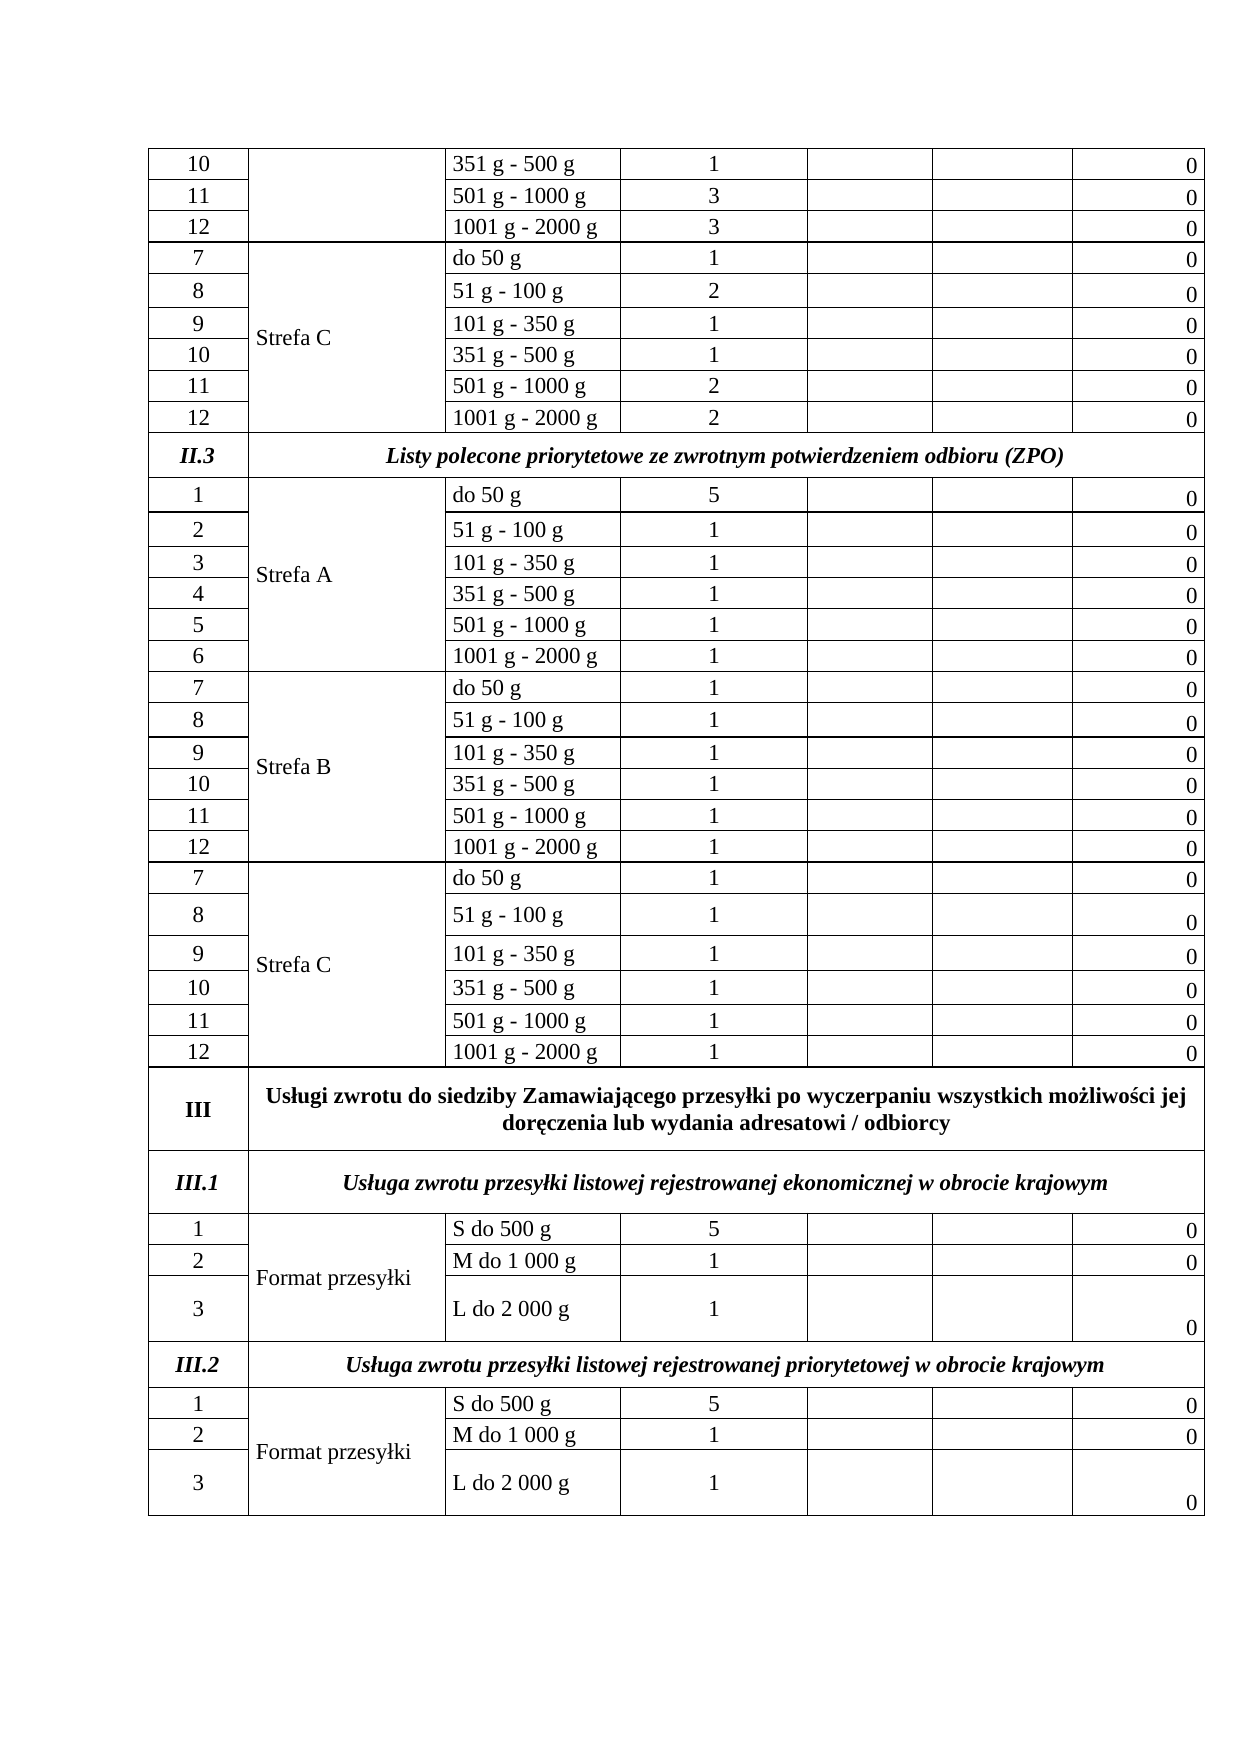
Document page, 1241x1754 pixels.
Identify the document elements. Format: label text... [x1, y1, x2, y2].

table_cell [933, 609, 1072, 639]
table_cell 11 [149, 1005, 248, 1035]
table_cell 1 [621, 1036, 807, 1066]
table_cell [933, 703, 1072, 736]
table_cell 10 [149, 971, 248, 1004]
table_cell [808, 641, 932, 671]
table_cell do 50 g [446, 243, 620, 273]
table_cell 1001 g - 2000 g [446, 641, 620, 671]
table_cell 12 [149, 1036, 248, 1066]
table_cell 4 [149, 578, 248, 608]
table_cell 0 [1073, 1245, 1204, 1275]
table_cell 101 g - 350 g [446, 547, 620, 577]
table_cell Format przesyłki [249, 1214, 445, 1341]
table_cell [808, 971, 932, 1004]
table_cell [808, 149, 932, 179]
table_cell [808, 513, 932, 546]
table_cell 0 [1073, 831, 1204, 861]
table_cell 11 [149, 800, 248, 830]
table_cell S do 500 g [446, 1388, 620, 1418]
table_cell 501 g - 1000 g [446, 180, 620, 210]
table_cell III.1 [149, 1151, 248, 1213]
table_cell 351 g - 500 g [446, 149, 620, 179]
table_cell 1 [149, 478, 248, 511]
table_cell 2 [621, 371, 807, 401]
table_cell [808, 1276, 932, 1341]
table_cell 9 [149, 308, 248, 338]
table_cell 101 g - 350 g [446, 738, 620, 768]
table_cell do 50 g [446, 863, 620, 893]
table_cell [933, 547, 1072, 577]
table_cell 0 [1073, 863, 1204, 893]
table_cell 51 g - 100 g [446, 513, 620, 546]
table_cell 0 [1073, 513, 1204, 546]
table_cell 1 [621, 578, 807, 608]
table_cell [933, 1419, 1072, 1449]
table_cell 51 g - 100 g [446, 274, 620, 307]
table_cell Strefa C [249, 243, 445, 432]
table_cell [808, 1005, 932, 1035]
table_cell [933, 863, 1072, 893]
table_cell 501 g - 1000 g [446, 371, 620, 401]
table_cell [933, 478, 1072, 511]
table_cell [933, 1245, 1072, 1275]
table_cell 9 [149, 738, 248, 768]
table_cell [808, 211, 932, 241]
table_cell [808, 402, 932, 432]
table_cell M do 1 000 g [446, 1419, 620, 1449]
table_cell 1001 g - 2000 g [446, 831, 620, 861]
table_cell 0 [1073, 547, 1204, 577]
table_cell 1 [621, 703, 807, 736]
table_cell 351 g - 500 g [446, 769, 620, 799]
table_cell 1 [621, 149, 807, 179]
table_cell [808, 672, 932, 702]
table_cell 5 [621, 1214, 807, 1244]
table_cell [933, 894, 1072, 935]
table_cell 7 [149, 672, 248, 702]
table_cell [933, 1036, 1072, 1066]
table_cell [808, 894, 932, 935]
table_cell 51 g - 100 g [446, 894, 620, 935]
table_cell 1 [621, 1450, 807, 1515]
table_cell [933, 243, 1072, 273]
table_cell 8 [149, 894, 248, 935]
table_cell 2 [621, 274, 807, 307]
table_cell 1 [621, 641, 807, 671]
table_cell [808, 863, 932, 893]
table_cell 8 [149, 703, 248, 736]
table_cell [933, 371, 1072, 401]
table_cell 0 [1073, 402, 1204, 432]
table_cell 3 [149, 1276, 248, 1341]
table_cell 501 g - 1000 g [446, 1005, 620, 1035]
table_cell 1 [621, 831, 807, 861]
table_cell 5 [621, 478, 807, 511]
table_cell 101 g - 350 g [446, 936, 620, 969]
table_cell 101 g - 350 g [446, 308, 620, 338]
table_cell [933, 308, 1072, 338]
table_cell 1 [621, 1245, 807, 1275]
table_cell III.2 [149, 1342, 248, 1387]
table_cell [808, 371, 932, 401]
table_cell Strefa B [249, 672, 445, 861]
table_cell 12 [149, 831, 248, 861]
table_cell 501 g - 1000 g [446, 609, 620, 639]
table_cell L do 2 000 g [446, 1276, 620, 1341]
table_cell 0 [1073, 1419, 1204, 1449]
table_cell M do 1 000 g [446, 1245, 620, 1275]
table_cell 1 [621, 672, 807, 702]
table_cell 7 [149, 243, 248, 273]
table_cell 0 [1073, 1276, 1204, 1341]
table_cell [933, 578, 1072, 608]
table_cell 1 [621, 308, 807, 338]
table_cell 0 [1073, 609, 1204, 639]
table_cell 1 [621, 936, 807, 969]
table_cell [933, 800, 1072, 830]
table_cell 1 [621, 894, 807, 935]
table_cell 3 [149, 1450, 248, 1515]
table_cell [808, 243, 932, 273]
table_cell [933, 180, 1072, 210]
table_cell do 50 g [446, 672, 620, 702]
table_cell [808, 738, 932, 768]
table_cell 0 [1073, 339, 1204, 369]
table_cell [933, 274, 1072, 307]
table_cell 0 [1073, 672, 1204, 702]
table_cell L do 2 000 g [446, 1450, 620, 1515]
table_cell 0 [1073, 769, 1204, 799]
table_cell Strefa C [249, 863, 445, 1066]
table_cell 1 [621, 1419, 807, 1449]
table_cell [808, 936, 932, 969]
table_cell [808, 769, 932, 799]
table_cell [808, 800, 932, 830]
table_cell 5 [149, 609, 248, 639]
table_cell 0 [1073, 1450, 1204, 1515]
table_cell 9 [149, 936, 248, 969]
table_cell 12 [149, 402, 248, 432]
table_cell [808, 831, 932, 861]
table_cell 2 [149, 1419, 248, 1449]
table_cell 6 [149, 641, 248, 671]
table_cell [933, 1388, 1072, 1418]
table_cell 0 [1073, 180, 1204, 210]
table_cell [933, 211, 1072, 241]
table_cell [808, 1450, 932, 1515]
table_cell 1001 g - 2000 g [446, 211, 620, 241]
table_cell 0 [1073, 308, 1204, 338]
table_cell 10 [149, 339, 248, 369]
table_cell 351 g - 500 g [446, 971, 620, 1004]
table_cell [933, 672, 1072, 702]
table_cell 0 [1073, 971, 1204, 1004]
table_cell 0 [1073, 478, 1204, 511]
table_cell 1 [621, 547, 807, 577]
table_cell 12 [149, 211, 248, 241]
table_cell 0 [1073, 274, 1204, 307]
table_cell [808, 339, 932, 369]
table_cell 1 [149, 1214, 248, 1244]
table_cell [933, 1005, 1072, 1035]
table_cell 0 [1073, 243, 1204, 273]
table_cell [808, 609, 932, 639]
table_cell [808, 1245, 932, 1275]
table_cell 2 [149, 1245, 248, 1275]
table_cell Listy polecone priorytetowe ze zwrotnym potwierdzeniem odbioru (ZPO) [249, 433, 1204, 477]
table_cell Format przesyłki [249, 1388, 445, 1515]
table_cell 0 [1073, 738, 1204, 768]
table_cell Usługi zwrotu do siedziby Zamawiającego przesyłki po wyczerpaniu wszystkich możliwości jej doręczenia lub wydania adresatowi / odbiorcy [249, 1068, 1204, 1150]
table_cell [933, 971, 1072, 1004]
table_cell 0 [1073, 211, 1204, 241]
table_cell 0 [1073, 800, 1204, 830]
table_cell 8 [149, 274, 248, 307]
table_cell [933, 769, 1072, 799]
table_cell [933, 1450, 1072, 1515]
table_cell do 50 g [446, 478, 620, 511]
table_cell Usługa zwrotu przesyłki listowej rejestrowanej ekonomicznej w obrocie krajowym [249, 1151, 1204, 1213]
table_cell [808, 547, 932, 577]
table_cell 1 [621, 1276, 807, 1341]
table_cell 3 [149, 547, 248, 577]
table_cell 0 [1073, 641, 1204, 671]
table_cell [933, 1276, 1072, 1341]
table_cell [933, 641, 1072, 671]
table_cell 1 [621, 243, 807, 273]
table_cell 51 g - 100 g [446, 703, 620, 736]
table_cell 10 [149, 769, 248, 799]
table_cell [933, 1214, 1072, 1244]
table_cell II.3 [149, 433, 248, 477]
table_cell [808, 703, 932, 736]
table_cell 1001 g - 2000 g [446, 1036, 620, 1066]
table_cell [933, 831, 1072, 861]
table_cell [808, 1214, 932, 1244]
table_cell 351 g - 500 g [446, 578, 620, 608]
table_cell 0 [1073, 703, 1204, 736]
table_cell [808, 308, 932, 338]
table_cell [808, 1036, 932, 1066]
table_cell 11 [149, 371, 248, 401]
table_cell 0 [1073, 1388, 1204, 1418]
table_cell S do 500 g [446, 1214, 620, 1244]
table_cell 1 [621, 971, 807, 1004]
table_cell 1 [621, 800, 807, 830]
table_cell 11 [149, 180, 248, 210]
table_cell 7 [149, 863, 248, 893]
table_cell [808, 274, 932, 307]
table_cell 0 [1073, 1214, 1204, 1244]
table_cell 2 [149, 513, 248, 546]
table_cell [933, 513, 1072, 546]
table_cell 1 [621, 769, 807, 799]
table_cell 0 [1073, 936, 1204, 969]
table_cell 1 [621, 738, 807, 768]
table_cell 5 [621, 1388, 807, 1418]
table_cell 0 [1073, 894, 1204, 935]
table_cell 1 [621, 863, 807, 893]
table_cell 0 [1073, 1036, 1204, 1066]
table_cell Usługa zwrotu przesyłki listowej rejestrowanej priorytetowej w obrocie krajowym [249, 1342, 1204, 1387]
table_cell III [149, 1068, 248, 1150]
table_cell 1 [621, 513, 807, 546]
table_cell 351 g - 500 g [446, 339, 620, 369]
table_cell [933, 339, 1072, 369]
table_cell [808, 180, 932, 210]
table_cell [808, 1419, 932, 1449]
table_cell 1 [621, 1005, 807, 1035]
table_cell 1 [149, 1388, 248, 1418]
table_cell 0 [1073, 371, 1204, 401]
table_cell [933, 738, 1072, 768]
table_cell 1001 g - 2000 g [446, 402, 620, 432]
table_cell 1 [621, 609, 807, 639]
table_cell 0 [1073, 578, 1204, 608]
table_cell Strefa A [249, 478, 445, 671]
table_cell 1 [621, 339, 807, 369]
table_cell 2 [621, 402, 807, 432]
table_cell [808, 478, 932, 511]
table_cell 0 [1073, 149, 1204, 179]
table_cell 3 [621, 211, 807, 241]
table_cell [933, 402, 1072, 432]
table_cell 0 [1073, 1005, 1204, 1035]
table_cell [808, 578, 932, 608]
table_cell [933, 149, 1072, 179]
table_cell 10 [149, 149, 248, 179]
table_cell 3 [621, 180, 807, 210]
table_cell [808, 1388, 932, 1418]
table_cell 501 g - 1000 g [446, 800, 620, 830]
table_cell [933, 936, 1072, 969]
